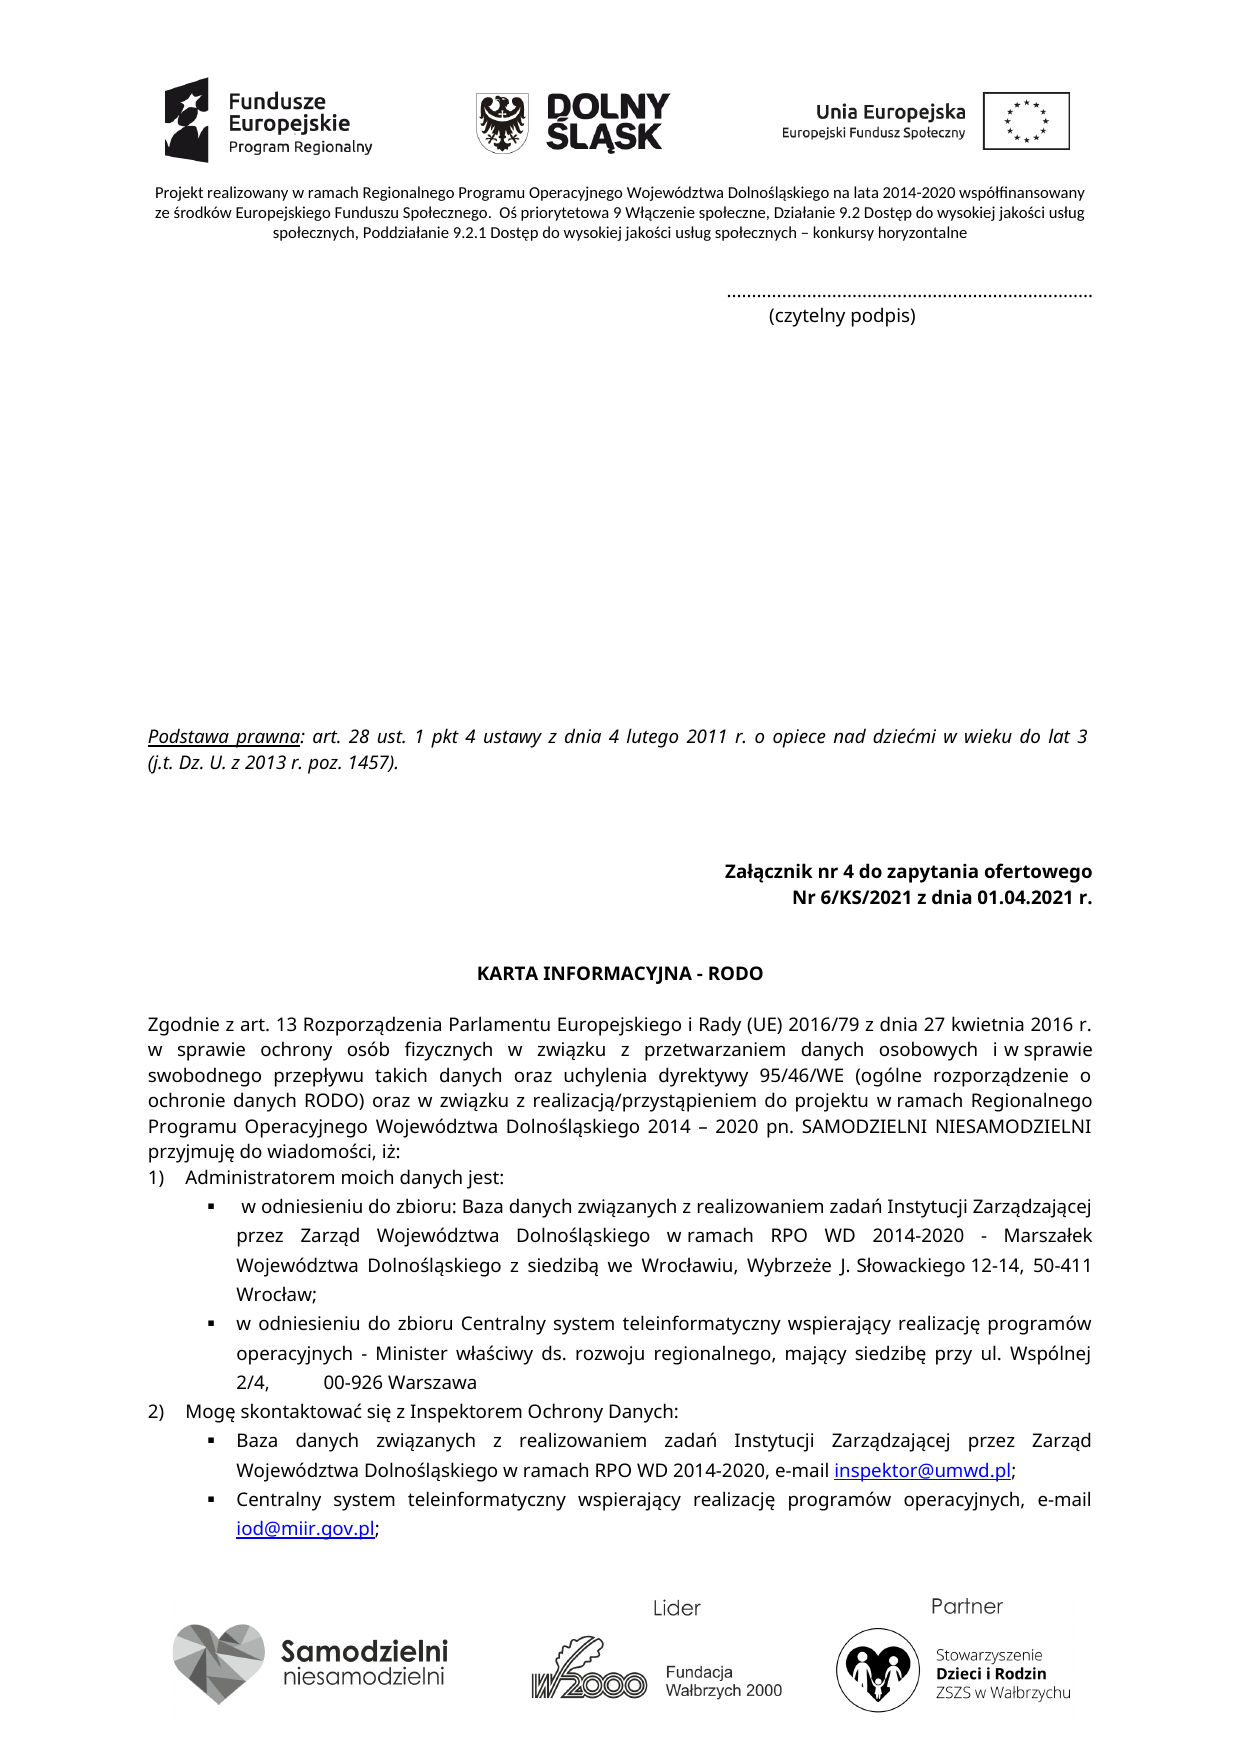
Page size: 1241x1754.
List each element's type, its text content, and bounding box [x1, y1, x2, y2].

text Nr 6/KS/2021 z dnia 01.04.2021 r. [148, 884, 1093, 909]
list w odniesieniu do zbioru: Baza danych związanych z realizowaniem zadań Instytucji Zarządzającej przez Zarząd Województwa Dolnośląskiego w ramach RPO WD 2014-2020 - Marszałek Województwa Dolnośląskiego z siedzibą we Wrocławiu, Wybrzeże J. Słowackiego 12-14, 50-411 Wrocław; [207, 1193, 1093, 1307]
list Baza danych związanych z realizowaniem zadań Instytucji Zarządzającej przez Zarząd Województwa Dolnośląskiego w ramach RPO WD 2014-2020, e-mail inspektor@umwd.pl; [207, 1428, 1093, 1482]
picture [147, 73, 1092, 168]
picture [172, 1598, 1076, 1722]
list w odniesieniu do zbioru Centralny system teleinformatyczny wspierający realizację programów operacyjnych - Minister właściwy ds. rozwoju regionalnego, mający siedzibę przy ul. Wspólnej 2/4, 00-926 Warszawa [207, 1311, 1093, 1395]
text Podstawa prawna: art. 28 ust. 1 pkt 4 ustawy z dnia 4 lutego 2011 r. o opiece nad dziećmi w wieku do lat 3 (j.t. Dz. U. z 2013 r. poz. 1457). [148, 723, 1093, 774]
list Administratorem moich danych jest: [148, 1164, 1093, 1190]
list Centralny system teleinformatyczny wspierający realizację programów operacyjnych, e-mail iod@miir.gov.pl; [207, 1486, 1093, 1541]
text ......................................................................... [369, 277, 1093, 302]
text Załącznik nr 4 do zapytania ofertowego [148, 858, 1093, 884]
list Mogę skontaktować się z Inspektorem Ochrony Danych: [148, 1398, 1093, 1424]
text (czytelny podpis) [516, 302, 1093, 328]
text KARTA INFORMACYJNA - RODO [148, 961, 1093, 986]
text Zgodnie z art. 13 Rozporządzenia Parlamentu Europejskiego i Rady (UE) 2016/79 z dnia 27 kwietnia 2016 r. w sprawie ochrony osób fizycznych w związku z przetwarzaniem danych osobowych i w sprawie swobodnego przepływu takich danych oraz uchylenia dyrektywy 95/46/WE (ogólne rozporządzenie o ochronie danych RODO) oraz w związku z realizacją/przystąpieniem do projektu w ramach Regionalnego Programu Operacyjnego Województwa Dolnośląskiego 2014 – 2020 pn. SAMODZIELNI NIESAMODZIELNI przyjmuję do wiadomości, iż: [148, 1011, 1093, 1164]
